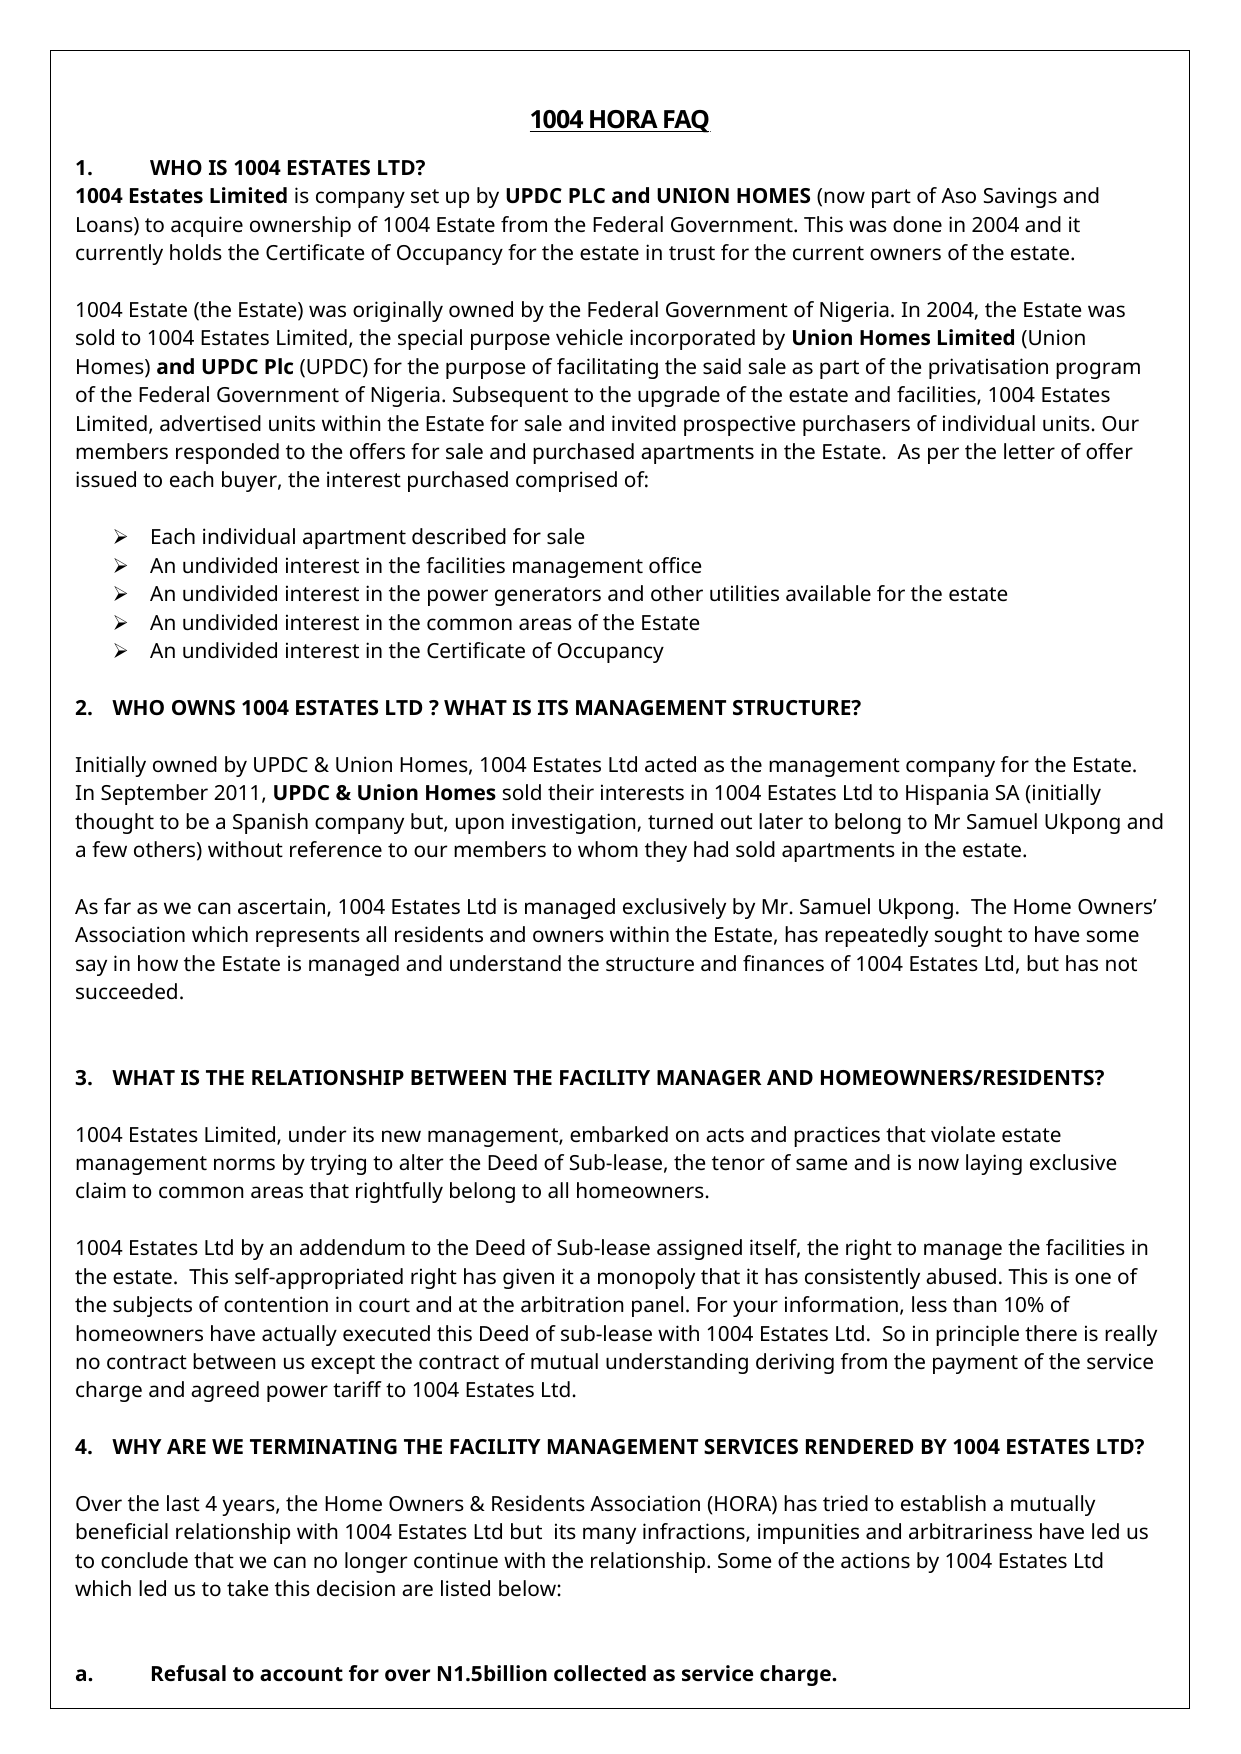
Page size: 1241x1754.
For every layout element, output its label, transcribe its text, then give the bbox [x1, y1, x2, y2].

text As far as we can ascertain, 1004 Estates Ltd is managed exclusively by Mr. Samuel Ukpong. The Home Owners’ Association which represents all residents and owners within the Estate, has repeatedly sought to have some say in how the Estate is managed and understand the structure and finances of 1004 Estates Ltd, but has not succeeded. [75, 892, 1165, 1006]
list WHY ARE WE TERMINATING THE FACILITY MANAGEMENT SERVICES RENDERED BY 1004 ESTATES LTD? [75, 1432, 1165, 1461]
list Each individual apartment described for sale [112, 522, 1165, 551]
list WHO OWNS 1004 ESTATES LTD ? WHAT IS ITS MANAGEMENT STRUCTURE? [75, 693, 1165, 722]
list An undivided interest in the Certificate of Occupancy [112, 636, 1165, 665]
text 1004 Estate (the Estate) was originally owned by the Federal Government of Nigeria. In 2004, the Estate was sold to 1004 Estates Limited, the special purpose vehicle incorporated by Union Homes Limited (Union Homes) and UPDC Plc (UPDC) for the purpose of facilitating the said sale as part of the privatisation program of the Federal Government of Nigeria. Subsequent to the upgrade of the estate and facilities, 1004 Estates Limited, advertised units within the Estate for sale and invited prospective purchasers of individual units. Our members responded to the offers for sale and purchased apartments in the Estate. As per the letter of offer issued to each buyer, the interest purchased comprised of: [75, 295, 1165, 494]
list An undivided interest in the common areas of the Estate [112, 608, 1165, 636]
text a. Refusal to account for over N1.5billion collected as service charge. [75, 1659, 1165, 1688]
text 1004 Estates Limited is company set up by UPDC PLC and UNION HOMES (now part of Aso Savings and Loans) to acquire ownership of 1004 Estate from the Federal Government. This was done in 2004 and it currently holds the Certificate of Occupancy for the estate in trust for the current owners of the estate. [75, 181, 1165, 267]
list An undivided interest in the power generators and other utilities available for the estate [112, 579, 1165, 608]
list WHAT IS THE RELATIONSHIP BETWEEN THE FACILITY MANAGER AND HOMEOWNERS/RESIDENTS? [75, 1063, 1165, 1091]
text Initially owned by UPDC & Union Homes, 1004 Estates Ltd acted as the management company for the Estate. In September 2011, UPDC & Union Homes sold their interests in 1004 Estates Ltd to Hispania SA (initially thought to be a Spanish company but, upon investigation, turned out later to belong to Mr Samuel Ukpong and a few others) without reference to our members to whom they had sold apartments in the estate. [75, 750, 1165, 864]
text 1004 Estates Ltd by an addendum to the Deed of Sub-lease assigned itself, the right to manage the facilities in the estate. This self-appropriated right has given it a monopoly that it has consistently abused. This is one of the subjects of contention in court and at the arbitration panel. For your information, less than 10% of homeowners have actually executed this Deed of sub-lease with 1004 Estates Ltd. So in principle there is really no contract between us except the contract of mutual understanding deriving from the payment of the service charge and agreed power tariff to 1004 Estates Ltd. [75, 1233, 1165, 1404]
list An undivided interest in the facilities management office [112, 551, 1165, 579]
title 1004 HORA FAQ [75, 102, 1165, 136]
list WHO IS 1004 ESTATES LTD? [75, 153, 1165, 181]
text Over the last 4 years, the Home Owners & Residents Association (HORA) has tried to establish a mutually beneficial relationship with 1004 Estates Ltd but its many infractions, impunities and arbitrariness have led us to conclude that we can no longer continue with the relationship. Some of the actions by 1004 Estates Ltd which led us to take this decision are listed below: [75, 1489, 1165, 1603]
text 1004 Estates Limited, under its new management, embarked on acts and practices that violate estate management norms by trying to alter the Deed of Sub-lease, the tenor of same and is now laying exclusive claim to common areas that rightfully belong to all homeowners. [75, 1120, 1165, 1205]
